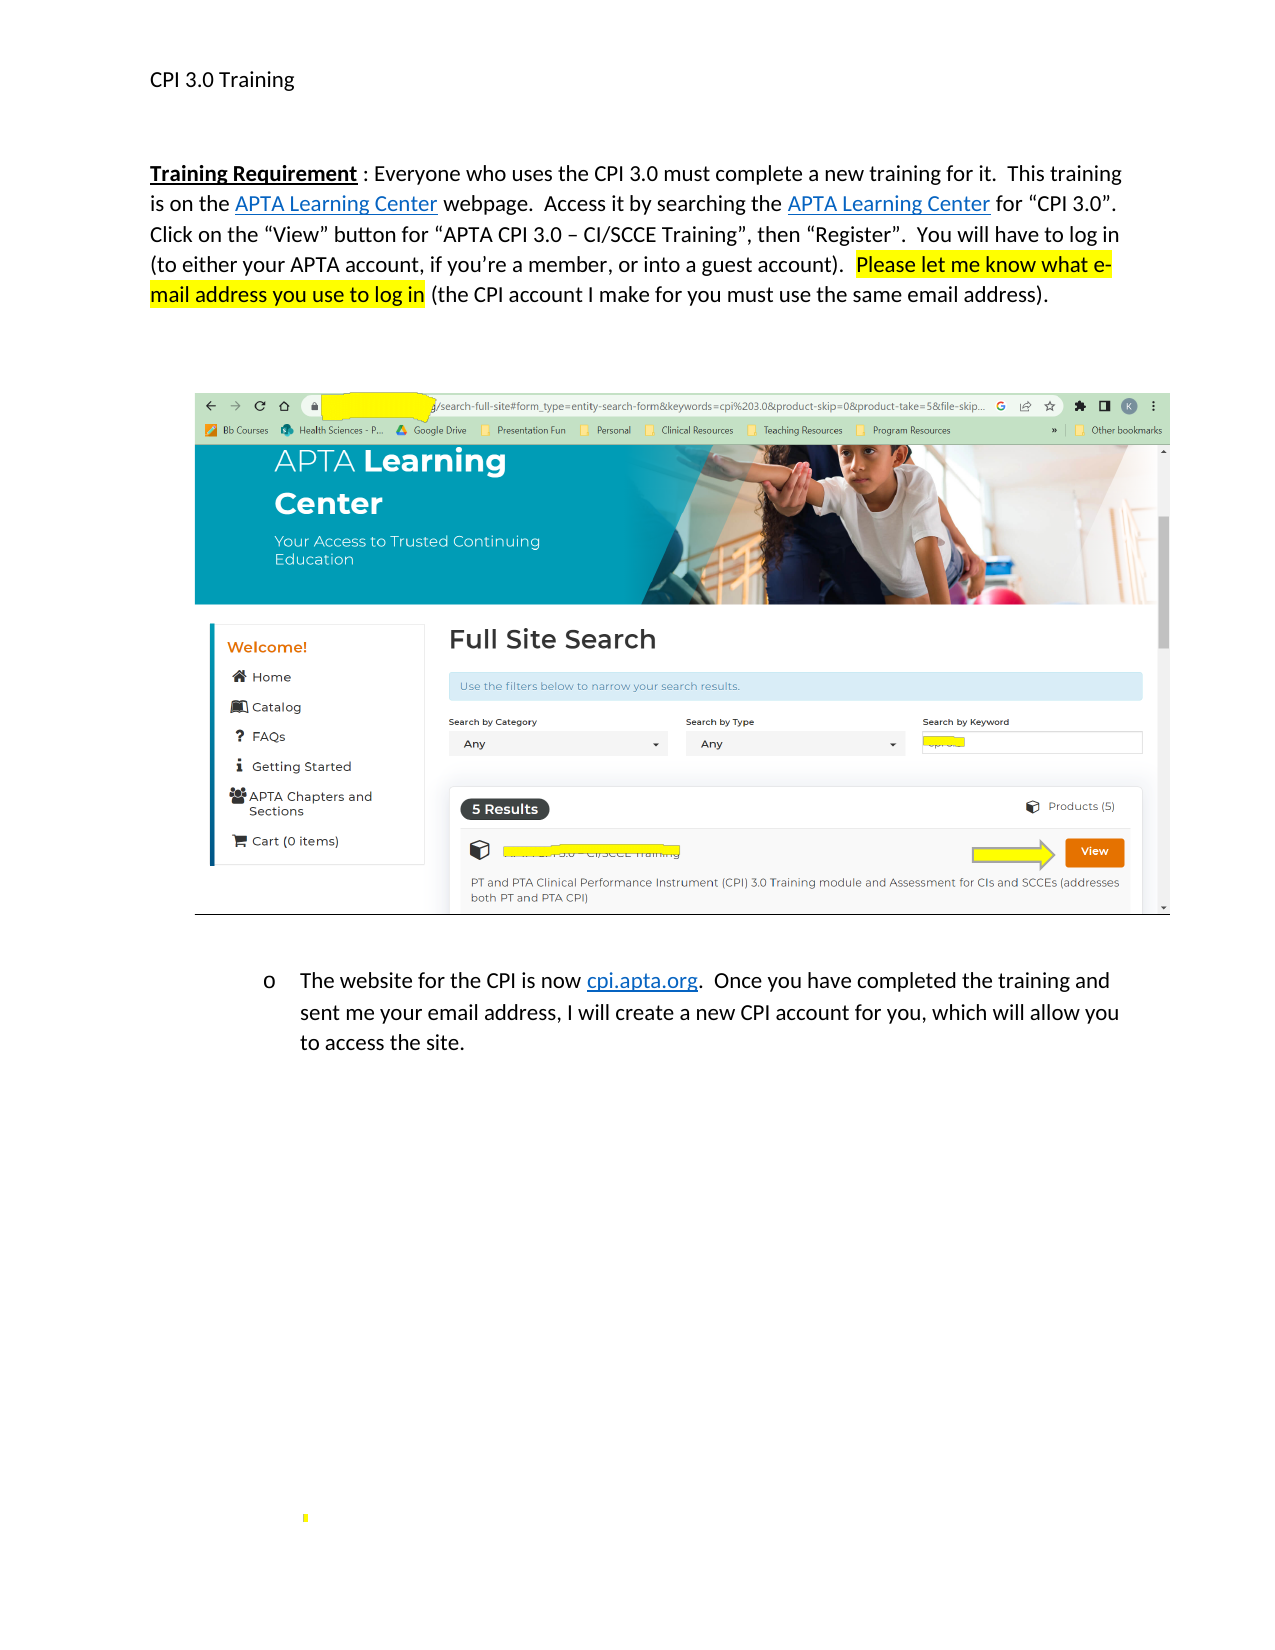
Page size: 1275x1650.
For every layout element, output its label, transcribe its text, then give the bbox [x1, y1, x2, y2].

list The website for the CPI is now cpi.apta.org. Once you have completed the training and sent me your email address, I will create a new CPI account for you, which will allow you to access the site. [262, 966, 1125, 1056]
text CPI 3.0 Training [150, 66, 1125, 94]
picture [194, 388, 1170, 915]
picture [302, 1512, 309, 1525]
text Training Requirement : Everyone who uses the CPI 3.0 must complete a new training for it. This training is on the APTA Learning Center webpage. Access it by searching the APTA Learning Center for “CPI 3.0”. Click on the “View” button for “APTA CPI 3.0 – CI/SCCE Training”, then “Register”. You will have to log in (to either your APTA account, if you’re a member, or into a guest account). Please let me know what e-mail address you use to log in (the CPI account I make for you must use the same email address). [150, 159, 1125, 308]
